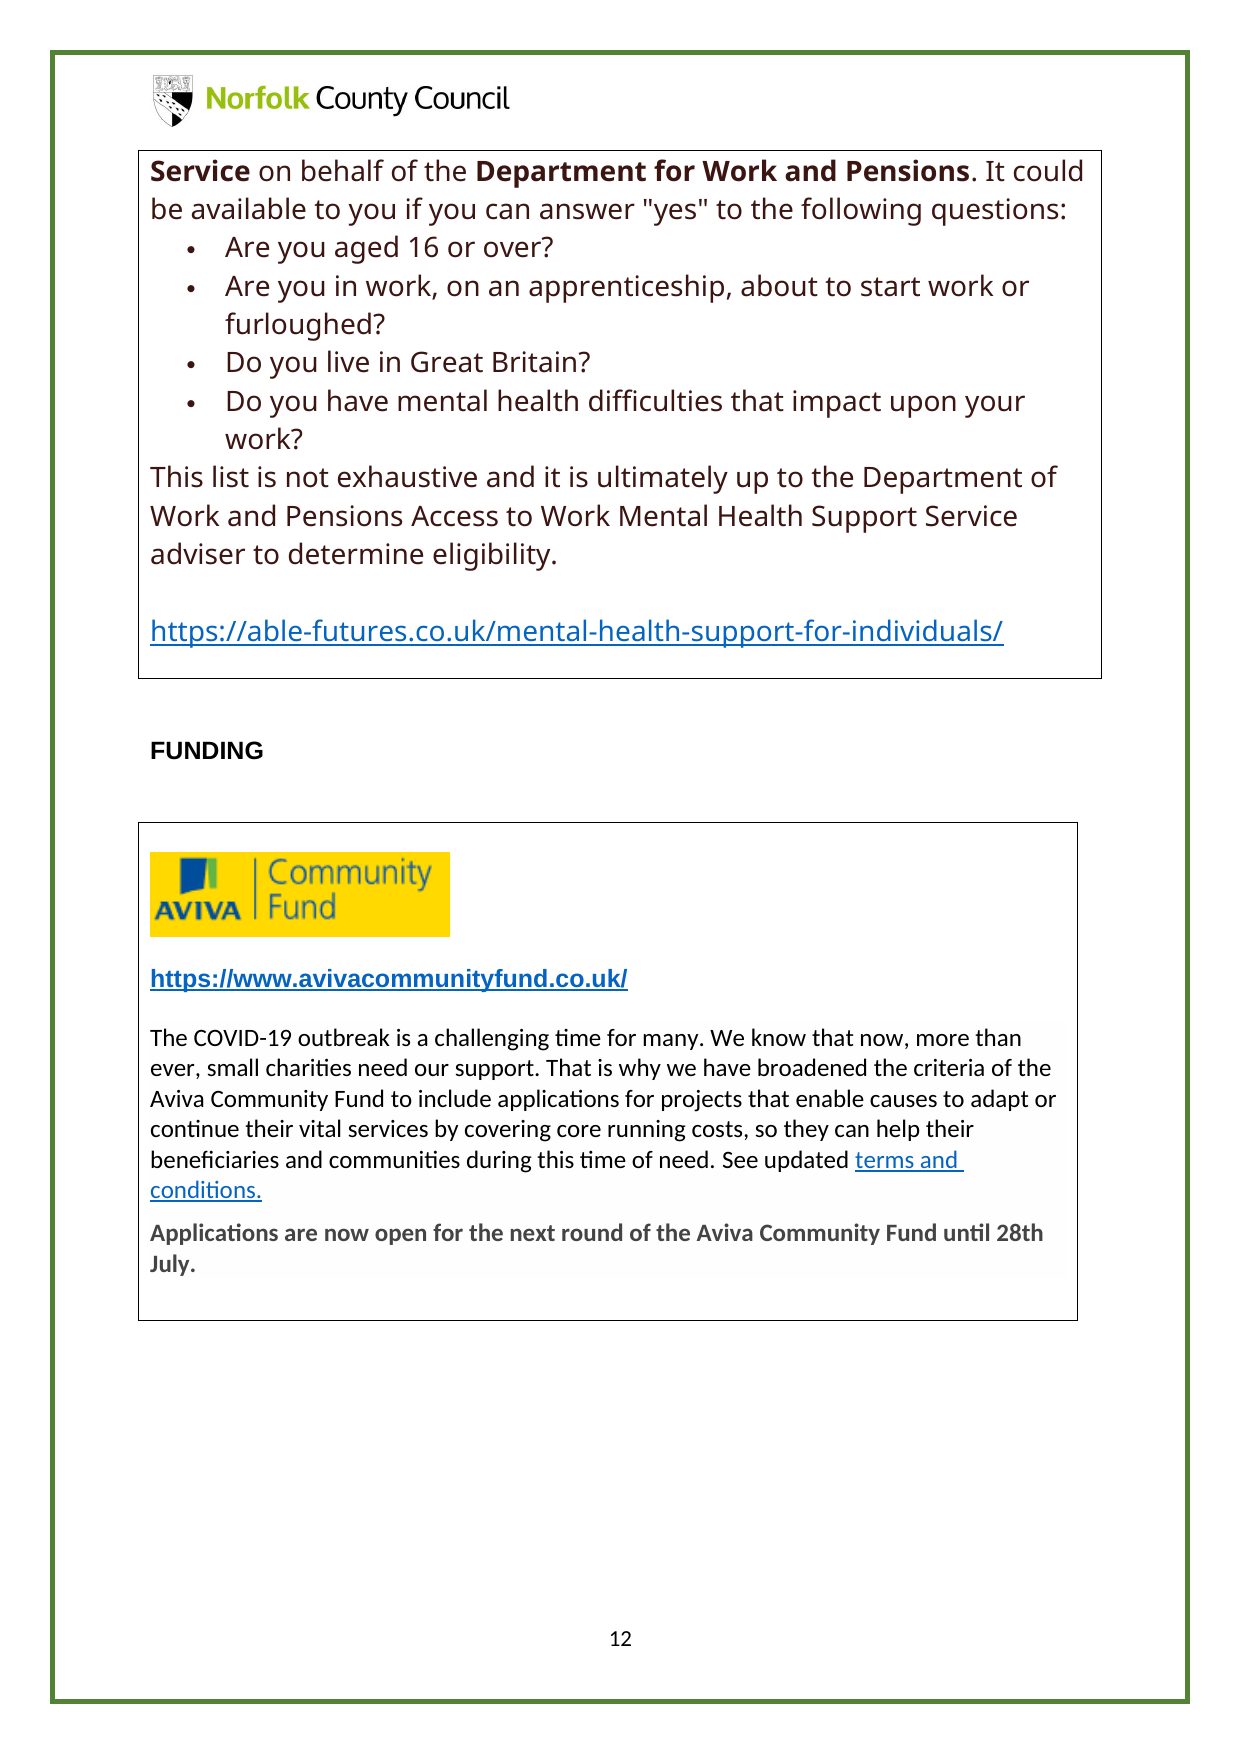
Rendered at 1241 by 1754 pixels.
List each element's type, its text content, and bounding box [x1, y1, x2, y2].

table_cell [139, 151, 1101, 677]
picture [150, 73, 512, 128]
picture [150, 852, 451, 937]
table_header https://www.avivacommunityfund.co.uk/ The COVID-19 outbreak is a challenging time for many. We know that now, more than ever, small charities need our support. That is why we have broadened the criteria of the Aviva Community Fund to include applications for projects that enable causes to adapt or continue their vital services by covering core running costs, so they can help their beneficiaries and communities during this time of need. See updated terms and conditions. Applications are now open for the next round of the Aviva Community Fund until 28th July. [139, 823, 1077, 1320]
text FUNDING [150, 736, 1090, 765]
